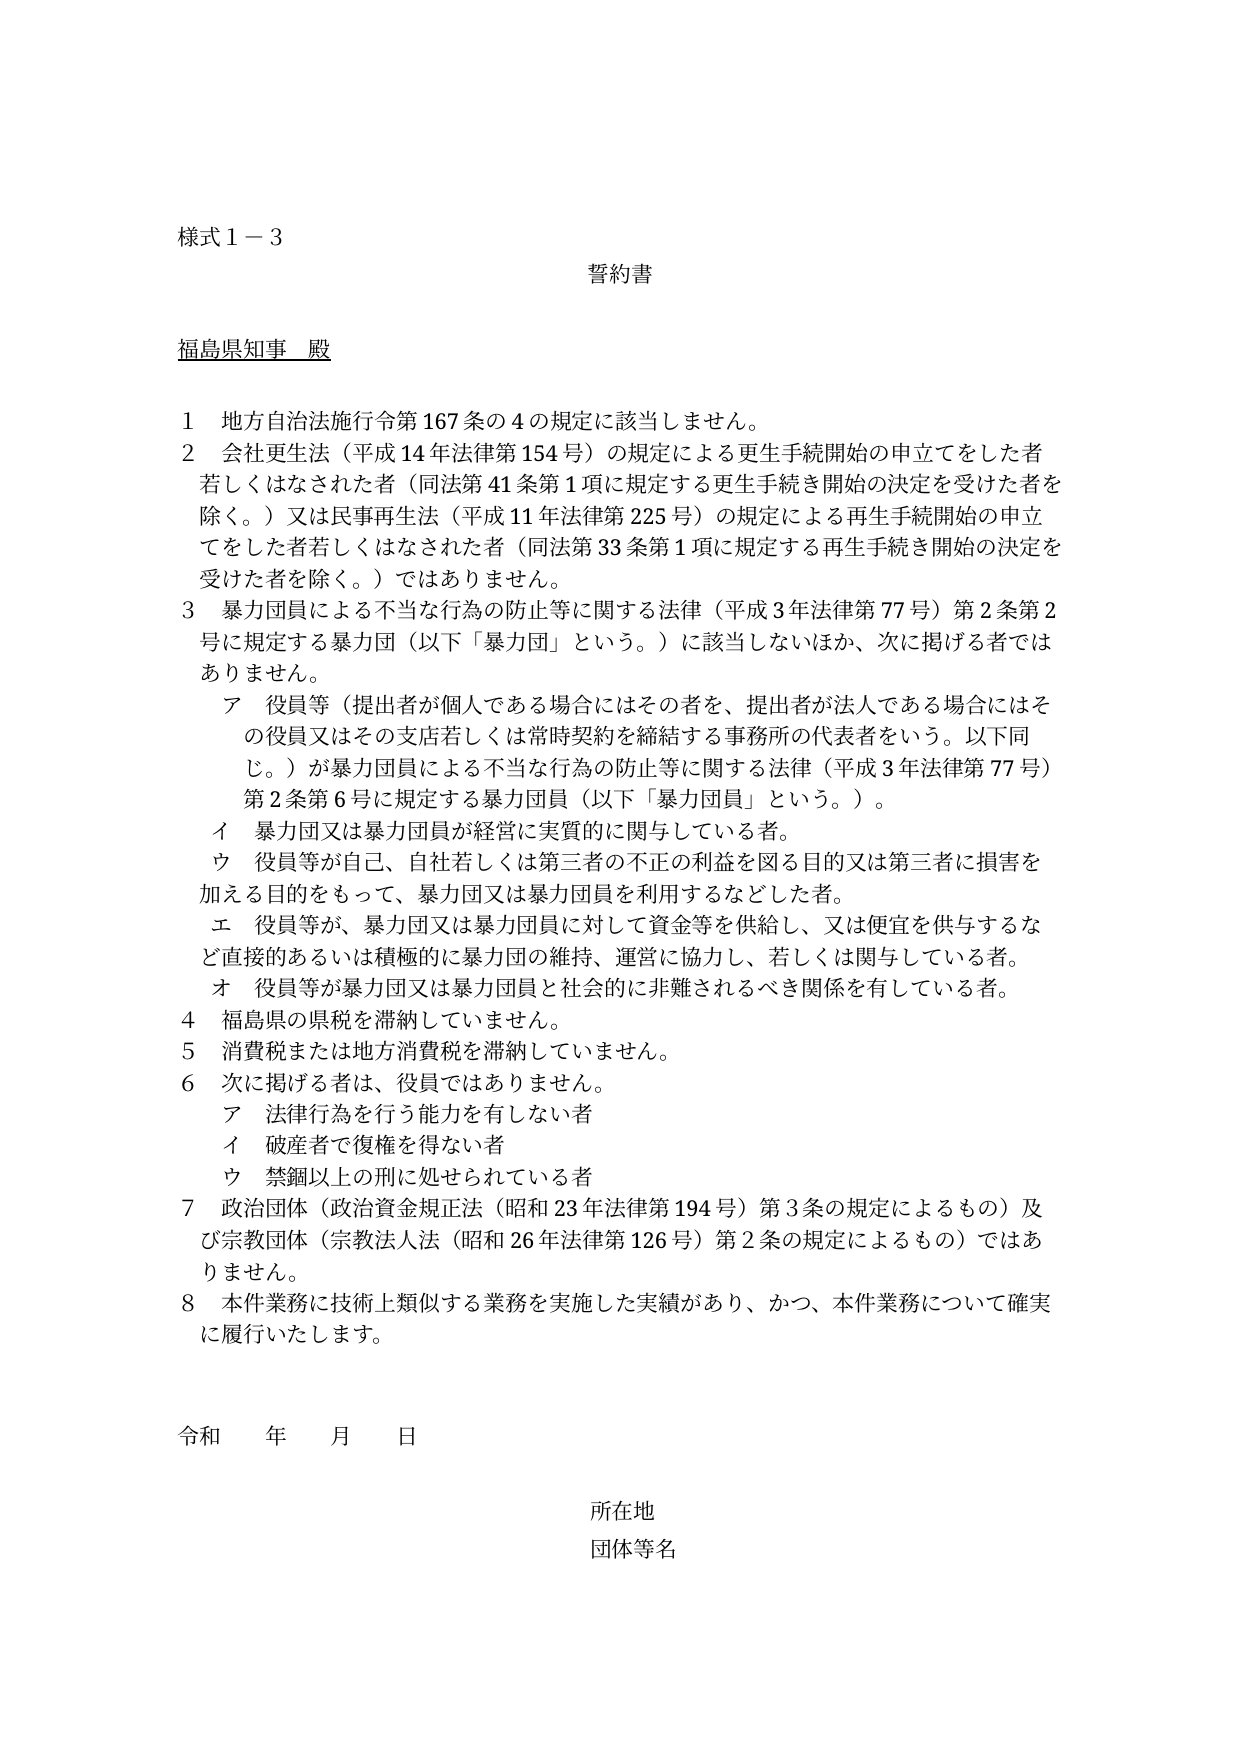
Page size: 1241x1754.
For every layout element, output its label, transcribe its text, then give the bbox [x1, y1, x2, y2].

text 福島県知事 殿 [177, 329, 1063, 367]
text ７ 政治団体（政治資金規正法（昭和23年法律第194号）第３条の規定によるもの）及び宗教団体（宗教法人法（昭和26年法律第126号）第２条の規定によるもの）ではありません。 [177, 1192, 1063, 1286]
text 誓約書 [177, 254, 1063, 292]
text ５ 消費税または地方消費税を滞納していません。 [177, 1034, 1063, 1066]
text ３ 暴力団員による不当な行為の防止等に関する法律（平成3年法律第77号）第2条第2号に規定する暴力団（以下「暴力団」という。）に該当しないほか、次に掲げる者ではありません。 [177, 593, 1063, 688]
text イ 破産者で復権を得ない者 [177, 1129, 1063, 1160]
text ウ 役員等が自己、自社若しくは第三者の不正の利益を図る目的又は第三者に損害を加える目的をもって、暴力団又は暴力団員を利用するなどした者。 [177, 846, 1063, 908]
text 所在地 [590, 1491, 1063, 1529]
text オ 役員等が暴力団又は暴力団員と社会的に非難されるべき関係を有している者。 [177, 971, 1063, 1003]
text ウ 禁錮以上の刑に処せられている者 [177, 1160, 1063, 1192]
text 様式１－３ [177, 217, 1063, 254]
text ２ 会社更生法（平成14年法律第154号）の規定による更生手続開始の申立てをした者若しくはなされた者（同法第41条第1項に規定する更生手続き開始の決定を受けた者を除く。）又は民事再生法（平成11年法律第225号）の規定による再生手続開始の申立てをした者若しくはなされた者（同法第33条第1項に規定する再生手続き開始の決定を受けた者を除く。）ではありません。 [177, 436, 1063, 593]
text ア 役員等（提出者が個人である場合にはその者を、提出者が法人である場合にはその役員又はその支店若しくは常時契約を締結する事務所の代表者をいう。以下同じ。）が暴力団員による不当な行為の防止等に関する法律（平成3年法律第77号）第2条第6号に規定する暴力団員（以下「暴力団員」という。）。 [221, 688, 1063, 814]
text ６ 次に掲げる者は、役員ではありません。 [177, 1066, 1063, 1097]
text 団体等名 [590, 1529, 1063, 1566]
text 令和 年 月 日 [177, 1416, 1063, 1454]
text エ 役員等が、暴力団又は暴力団員に対して資金等を供給し、又は便宜を供与するなど直接的あるいは積極的に暴力団の維持、運営に協力し、若しくは関与している者。 [177, 908, 1063, 971]
text イ 暴力団又は暴力団員が経営に実質的に関与している者。 [177, 814, 1063, 846]
text １ 地方自治法施行令第167条の4の規定に該当しません。 [177, 404, 1063, 436]
text ア 法律行為を行う能力を有しない者 [177, 1097, 1063, 1129]
text ４ 福島県の県税を滞納していません。 [177, 1003, 1063, 1034]
text ８ 本件業務に技術上類似する業務を実施した実績があり、かつ、本件業務について確実に履行いたします。 [177, 1286, 1063, 1349]
